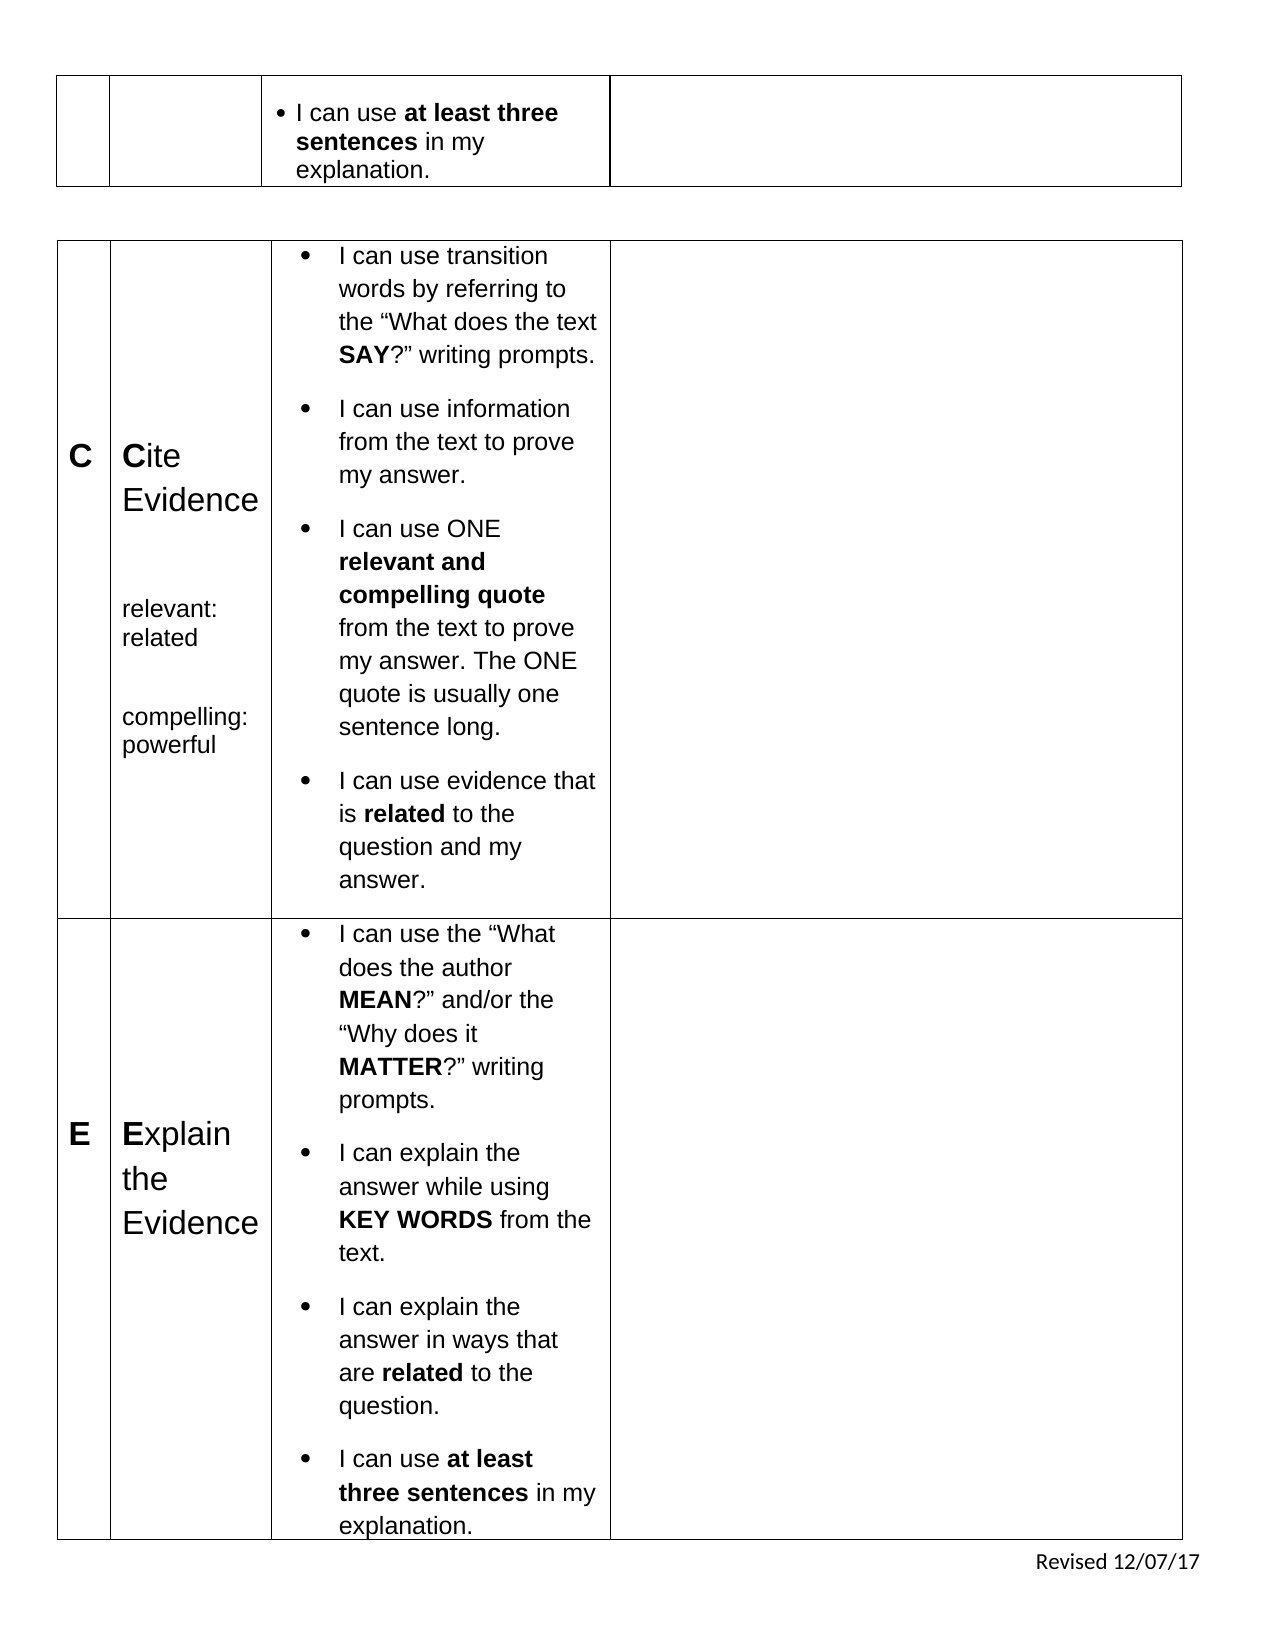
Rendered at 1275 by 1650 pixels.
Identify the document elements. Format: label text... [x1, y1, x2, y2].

table_header I can use transition words by referring to the “What does the text SAY?” writing prompts. I can use information from the text to prove my answer. I can use ONE relevant and compelling quote from the text to prove my answer. The ONE quote is usually one sentence long. I can use evidence that is related to the question and my answer. [272, 241, 610, 918]
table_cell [262, 76, 609, 186]
table_cell E [58, 919, 110, 1539]
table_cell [110, 76, 261, 186]
table_cell E [57, 76, 109, 186]
table_header Cite Evidence relevant: related compelling: powerful [111, 241, 271, 918]
table_header C [58, 241, 110, 918]
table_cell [111, 919, 271, 1539]
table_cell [272, 919, 610, 1539]
table_cell [611, 919, 1182, 1539]
table_cell [611, 76, 1181, 186]
table_header [611, 241, 1182, 918]
